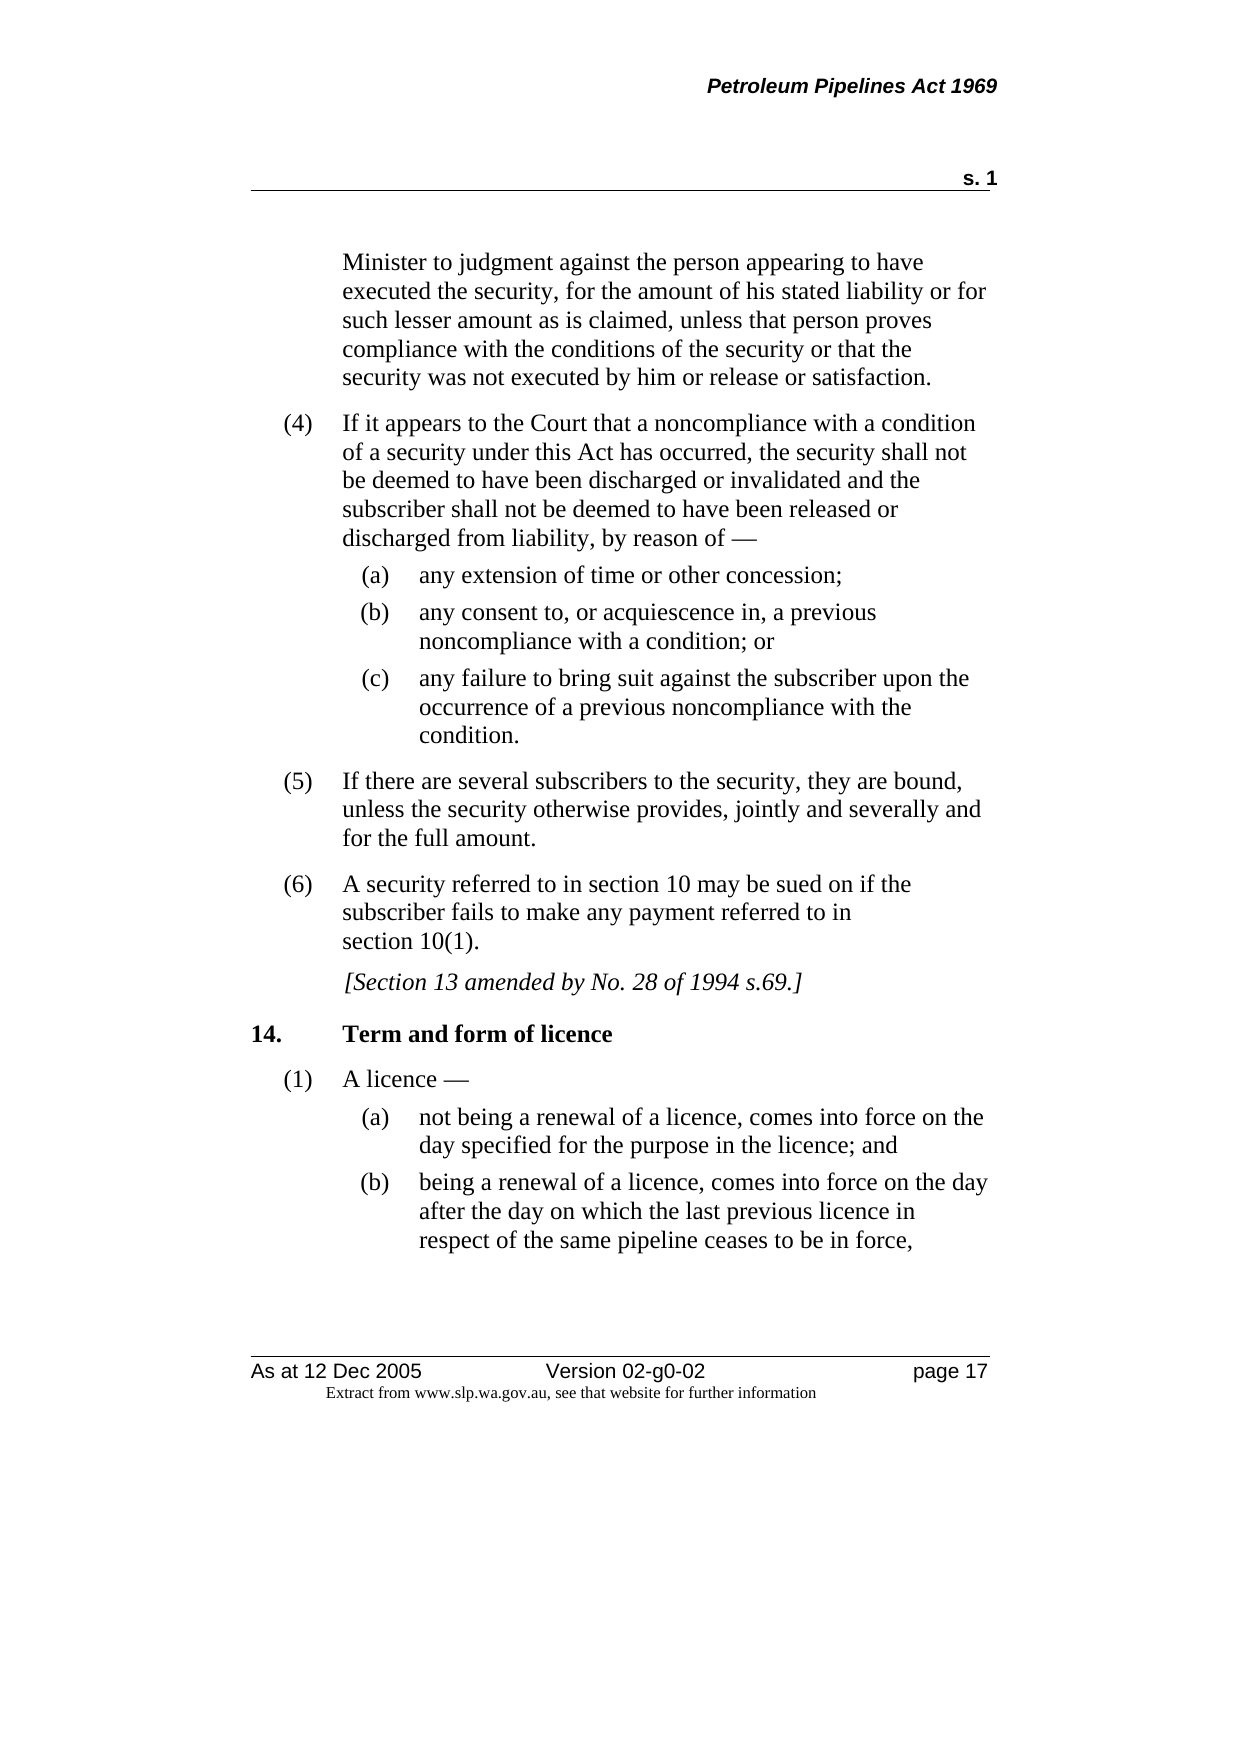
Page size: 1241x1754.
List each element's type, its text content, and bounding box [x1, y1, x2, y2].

text (6) A security referred to in section 10 may be sued on if the subscriber fails to make any payment referred to in section 10(1). [251, 869, 990, 955]
text (1) A licence — [251, 1064, 990, 1093]
text (a) not being a renewal of a licence, comes into force on the day specified for the purpose in the licence; and [251, 1102, 990, 1159]
text [Section 13 amended by No. 28 of 1994 s.69.] [251, 967, 990, 996]
text (4) If it appears to the Court that a noncompliance with a condition of a security under this Act has occurred, the security shall not be deemed to have been discharged or invalidated and the subscriber shall not be deemed to have been released or discharged from liability, by reason of — [251, 408, 990, 552]
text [251, 247, 990, 391]
text (b) being a renewal of a licence, comes into force on the day after the day on which the last previous licence in respect of the same pipeline ceases to be in force, [251, 1167, 990, 1254]
text (5) If there are several subscribers to the security, they are bound, unless the security otherwise provides, jointly and severally and for the full amount. [251, 766, 990, 852]
text (a) any extension of time or other concession; [251, 560, 990, 589]
text (c) any failure to bring suit against the subscriber upon the occurrence of a previous noncompliance with the condition. [251, 663, 990, 749]
text (b) any consent to, or acquiescence in, a previous noncompliance with a condition; or [251, 597, 990, 654]
subtitle 14. Term and form of licence [251, 1019, 990, 1048]
